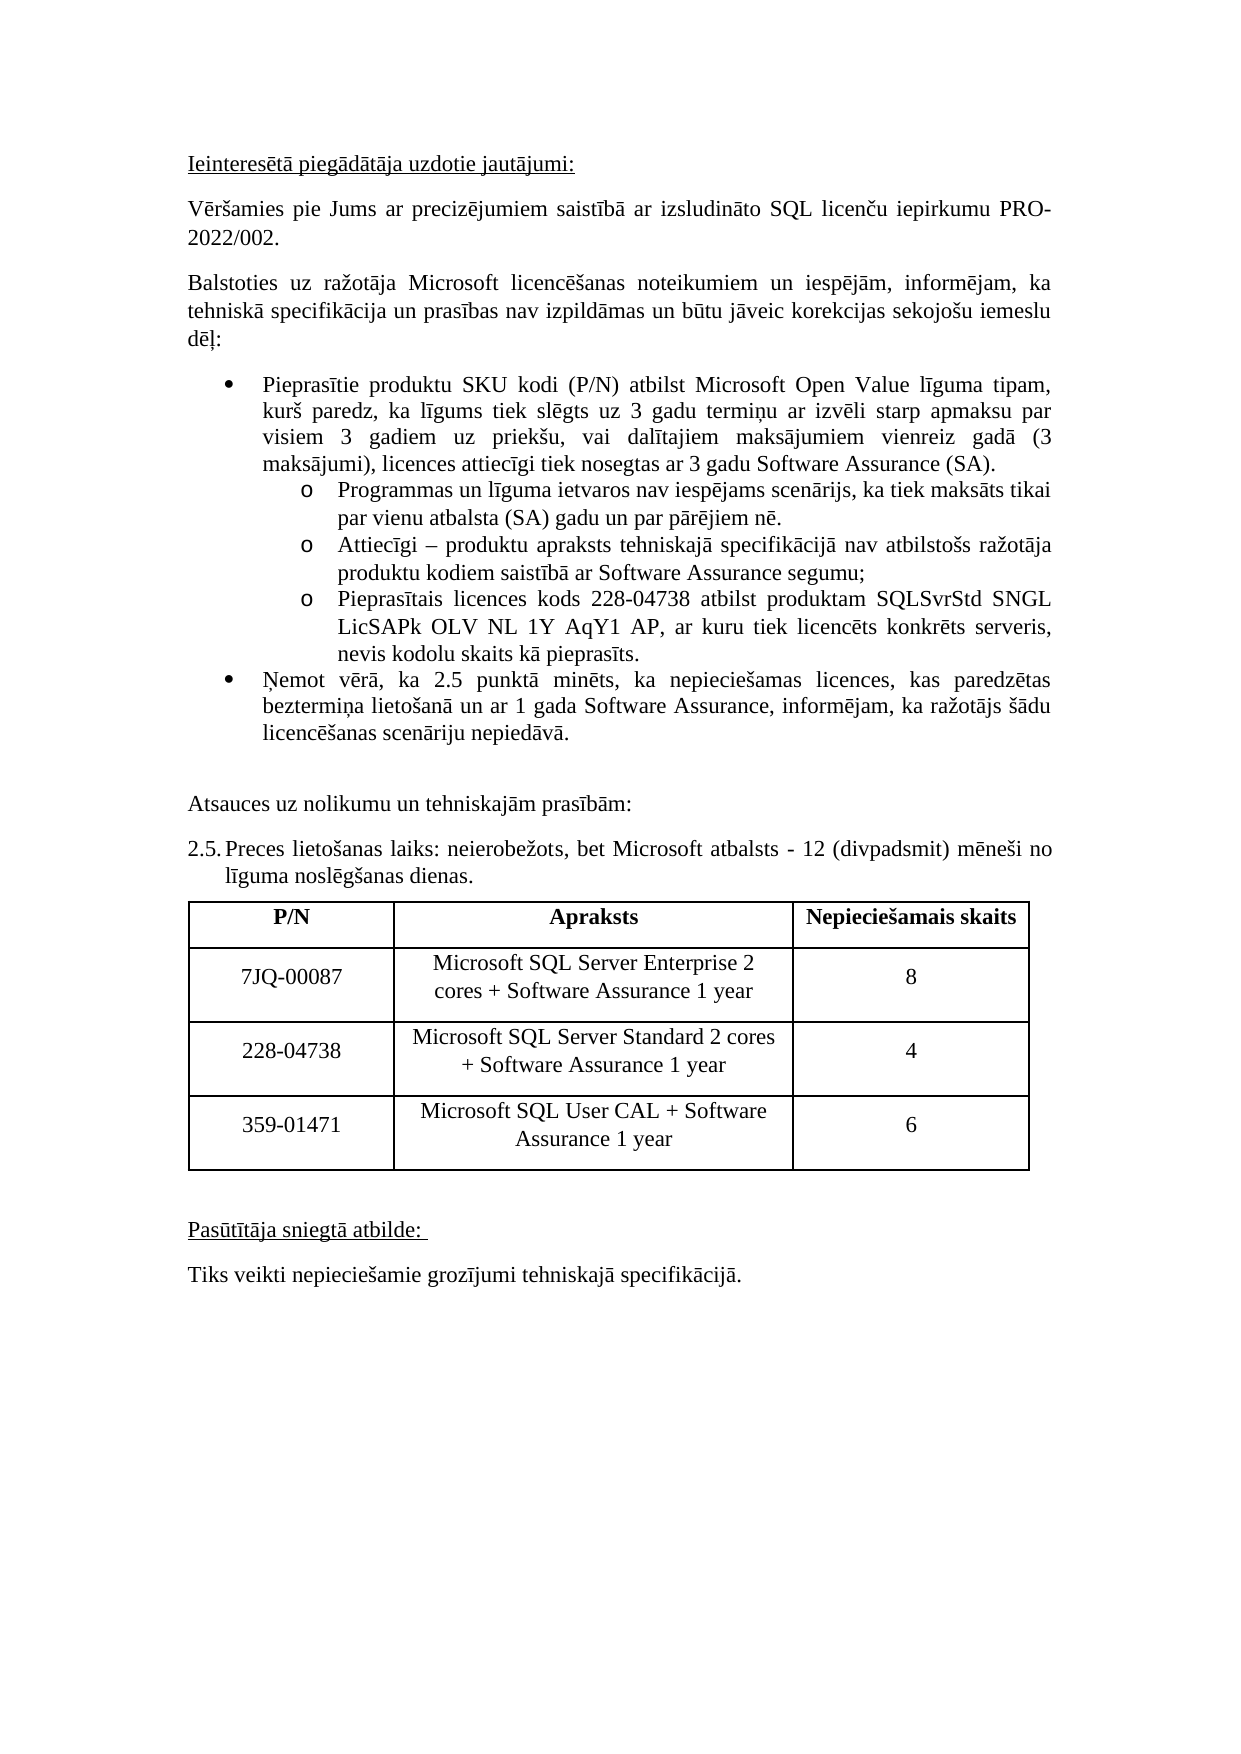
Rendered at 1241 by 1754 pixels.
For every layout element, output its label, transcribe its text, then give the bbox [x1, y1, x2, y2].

table_header P/N [190, 903, 393, 947]
text Balstoties uz ražotāja Microsoft licencēšanas noteikumiem un iespējām, informējam, ka tehniskā specifikācija un prasības nav izpildāmas un būtu jāveic korekcijas sekojošu iemeslu dēļ: [187, 269, 1053, 352]
table_cell Microsoft SQL User CAL + Software Assurance 1 year [395, 1097, 792, 1169]
table_cell 6 [794, 1097, 1028, 1169]
list Attiecīgi – produktu apraksts tehniskajā specifikācijā nav atbilstošs ražotāja produktu kodiem saistībā ar Software Assurance segumu; [300, 531, 1053, 585]
table_cell 228-04738 [190, 1023, 393, 1095]
text Tiks veikti nepieciešamie grozījumi tehniskajā specifikācijā. [187, 1261, 1053, 1287]
list Pieprasītie produktu SKU kodi (P/N) atbilst Microsoft Open Value līguma tipam, kurš paredz, ka līgums tiek slēgts uz 3 gadu termiņu ar izvēli starp apmaksu par visiem 3 gadiem uz priekšu, vai dalītajiem maksājumiem vienreiz gadā (3 maksājumi), licences attiecīgi tiek nosegtas ar 3 gadu Software Assurance (SA). [225, 371, 1053, 476]
text Pasūtītāja sniegtā atbilde: [187, 1216, 1053, 1242]
table_cell Microsoft SQL Server Enterprise 2 cores + Software Assurance 1 year [395, 949, 792, 1021]
text Atsauces uz nolikumu un tehniskajām prasībām: [187, 790, 1053, 817]
table_header Apraksts [395, 903, 792, 947]
table_cell 359-01471 [190, 1097, 393, 1169]
list Pieprasītais licences kods 228-04738 atbilst produktam SQLSvrStd SNGL LicSAPk OLV NL 1Y AqY1 AP, ar kuru tiek licencēts konkrēts serveris, nevis kodolu skaits kā pieprasīts. [300, 585, 1053, 666]
list Ņemot vērā, ka 2.5 punktā minēts, ka nepieciešamas licences, kas paredzētas beztermiņa lietošanā un ar 1 gada Software Assurance, informējam, ka ražotājs šādu licencēšanas scenāriju nepiedāvā. [225, 666, 1053, 745]
list Programmas un līguma ietvaros nav iespējams scenārijs, ka tiek maksāts tikai par vienu atbalsta (SA) gadu un par pārējiem nē. [300, 476, 1053, 531]
list Preces lietošanas laiks: neierobežots, bet Microsoft atbalsts - 12 (divpadsmit) mēneši no līguma noslēgšanas dienas. [187, 835, 1053, 888]
text Ieinteresētā piegādātāja uzdotie jautājumi: [187, 150, 1053, 176]
table_cell 8 [794, 949, 1028, 1021]
table_header Nepieciešamais skaits [794, 903, 1028, 947]
table_cell 7JQ-00087 [190, 949, 393, 1021]
text Vēršamies pie Jums ar precizējumiem saistībā ar izsludināto SQL licenču iepirkumu PRO-2022/002. [187, 195, 1053, 250]
table_cell Microsoft SQL Server Standard 2 cores + Software Assurance 1 year [395, 1023, 792, 1095]
table_cell 4 [794, 1023, 1028, 1095]
